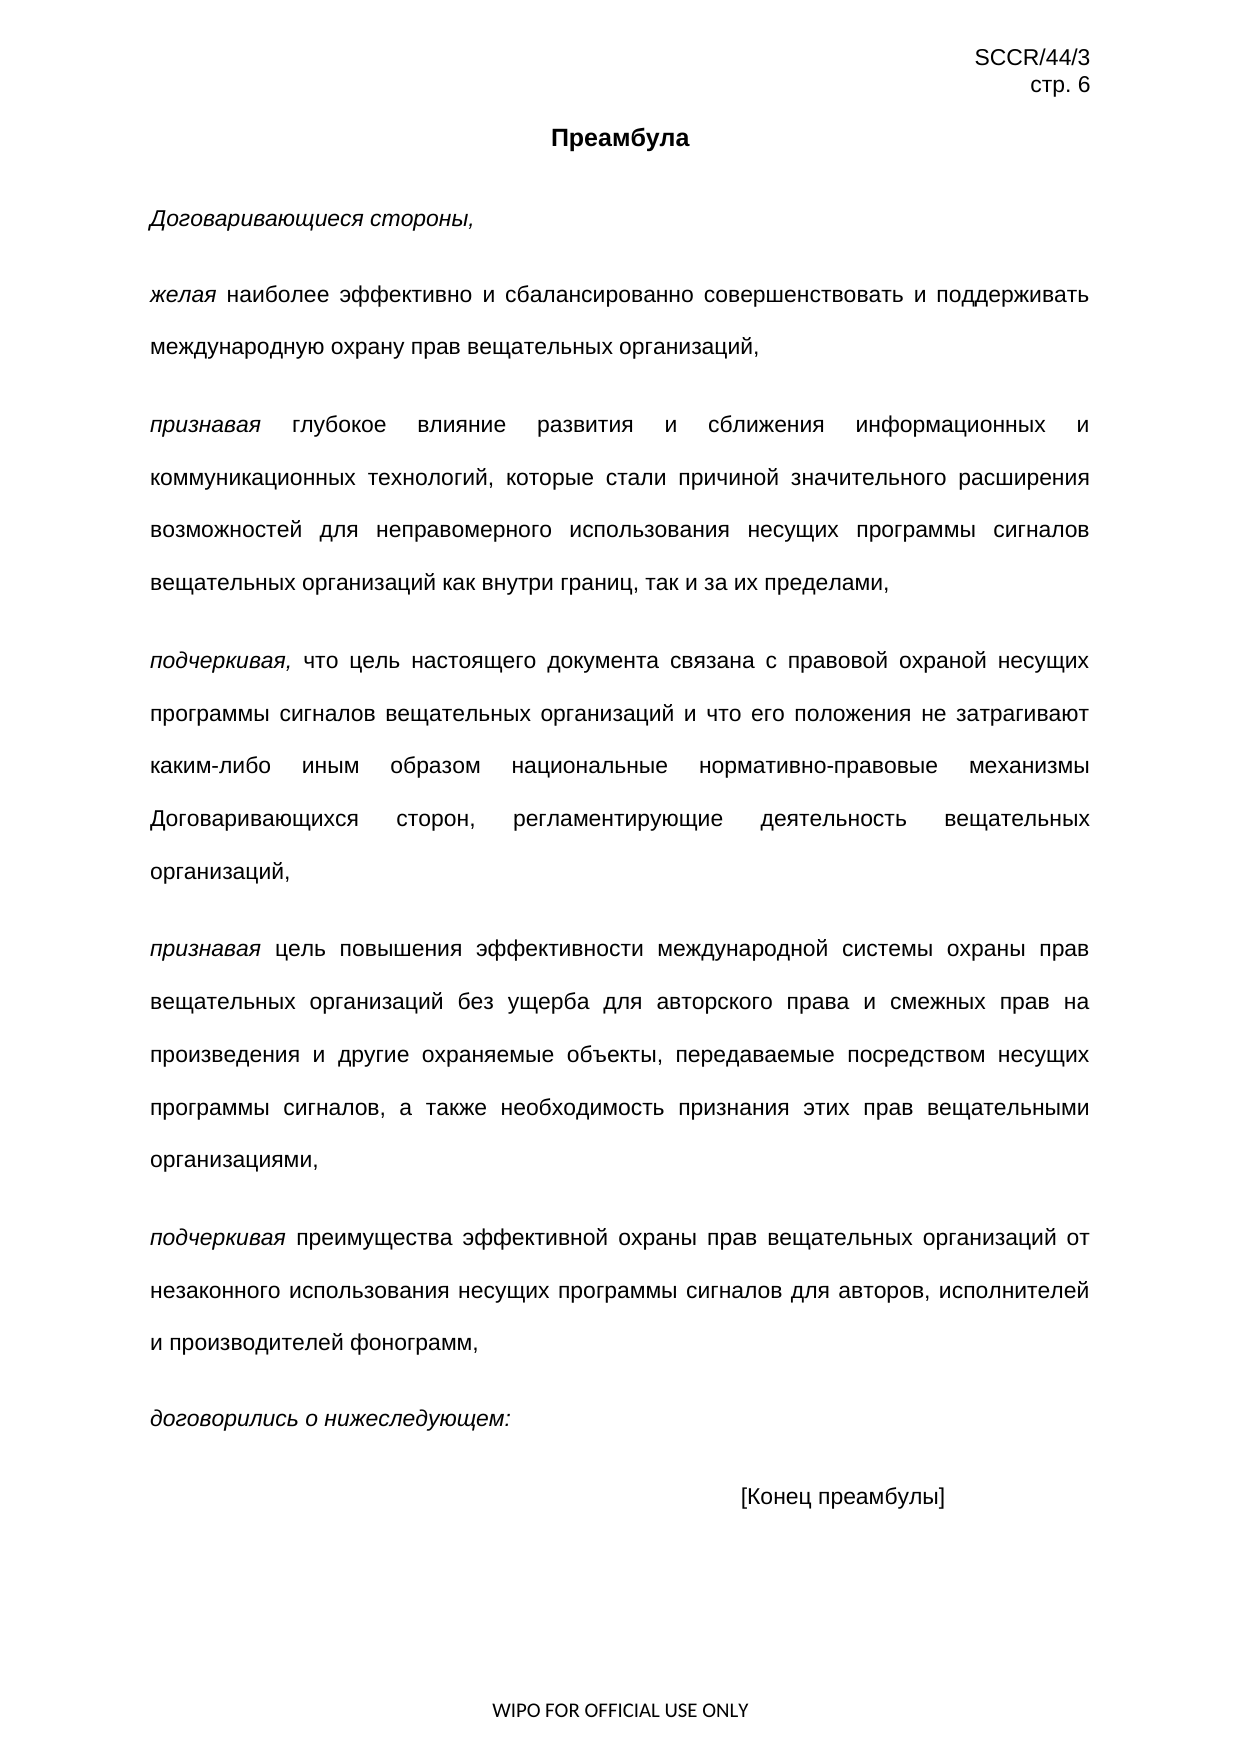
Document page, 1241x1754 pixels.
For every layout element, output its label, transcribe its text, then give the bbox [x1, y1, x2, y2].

subtitle Преамбула [150, 123, 1090, 152]
text признавая глубокое влияние развития и сближения информационных и коммуникационных технологий, которые стали причиной значительного расширения возможностей для неправомерного использования несущих программы сигналов вещательных организаций как внутри границ, так и за их пределами, [150, 411, 1090, 595]
text желая наиболее эффективно и сбалансированно совершенствовать и поддерживать международную охрану прав вещательных организаций, [150, 281, 1090, 359]
text Договаривающиеся стороны, [150, 205, 1090, 231]
text договорились о нижеследующем: [150, 1405, 1090, 1431]
text подчеркивая, что цель настоящего документа связана с правовой охраной несущих программы сигналов вещательных организаций и что его положения не затрагивают каким-либо иным образом национальные нормативно-правовые механизмы Договаривающихся сторон, регламентирующие деятельность вещательных организаций, [150, 647, 1090, 884]
text [Конец преамбулы] [682, 1483, 1090, 1509]
text подчеркивая преимущества эффективной охраны прав вещательных организаций от незаконного использования несущих программы сигналов для авторов, исполнителей и производителей фонограмм, [150, 1224, 1090, 1356]
text признавая цель повышения эффективности международной системы охраны прав вещательных организаций без ущерба для авторского права и смежных прав на произведения и другие охраняемые объекты, передаваемые посредством несущих программы сигналов, а также необходимость признания этих прав вещательными организациями, [150, 935, 1090, 1172]
